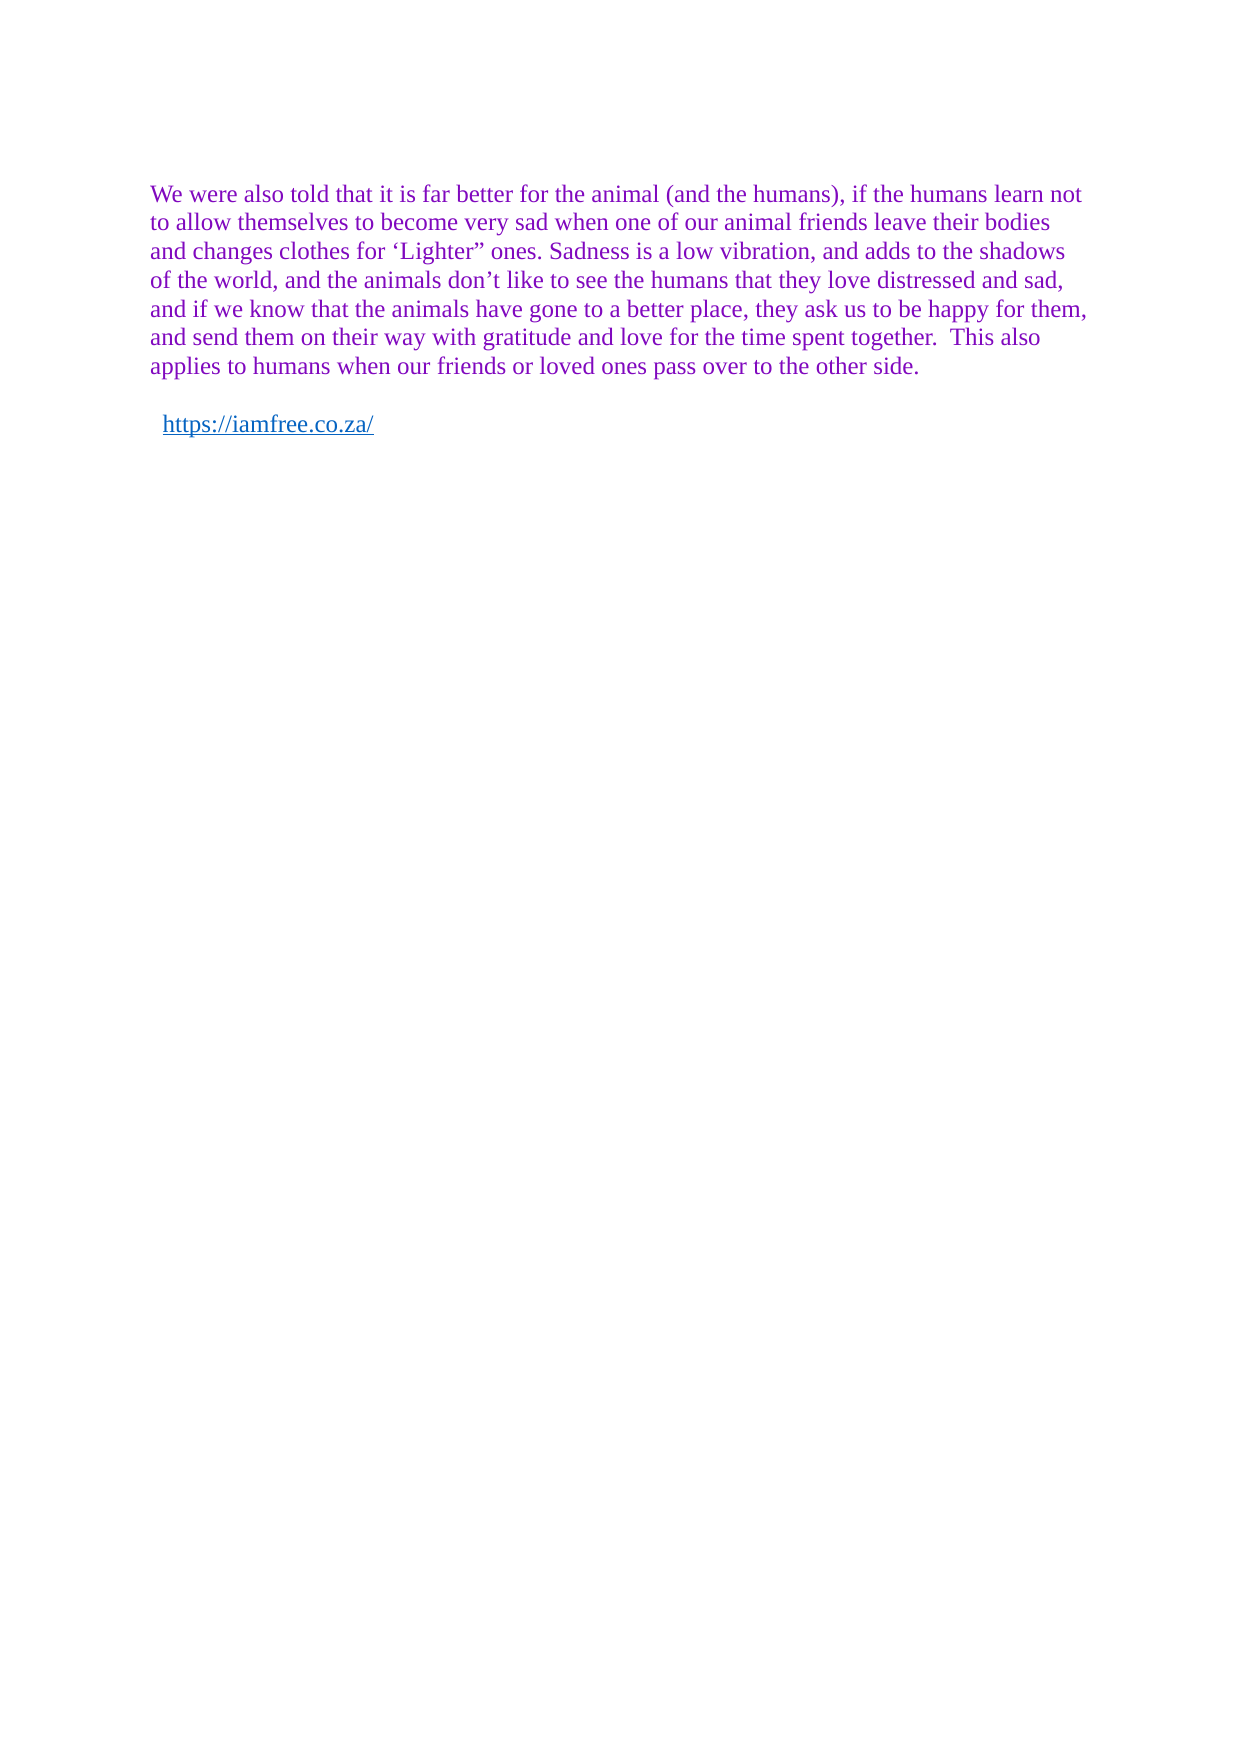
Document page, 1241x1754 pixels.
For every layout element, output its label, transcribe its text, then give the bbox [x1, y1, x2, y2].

text https://iamfree.co.za/ [150, 409, 1090, 437]
text We were also told that it is far better for the animal (and the humans), if the humans learn not to allow themselves to become very sad when one of our animal friends leave their bodies and changes clothes for ‘Lighter” ones. Sadness is a low vibration, and adds to the shadows of the world, and the animals don’t like to see the humans that they love distressed and sad, and if we know that the animals have gone to a better place, they ask us to be happy for them, and send them on their way with gratitude and love for the time spent together. This also applies to humans when our friends or loved ones pass over to the other side. [150, 179, 1090, 380]
